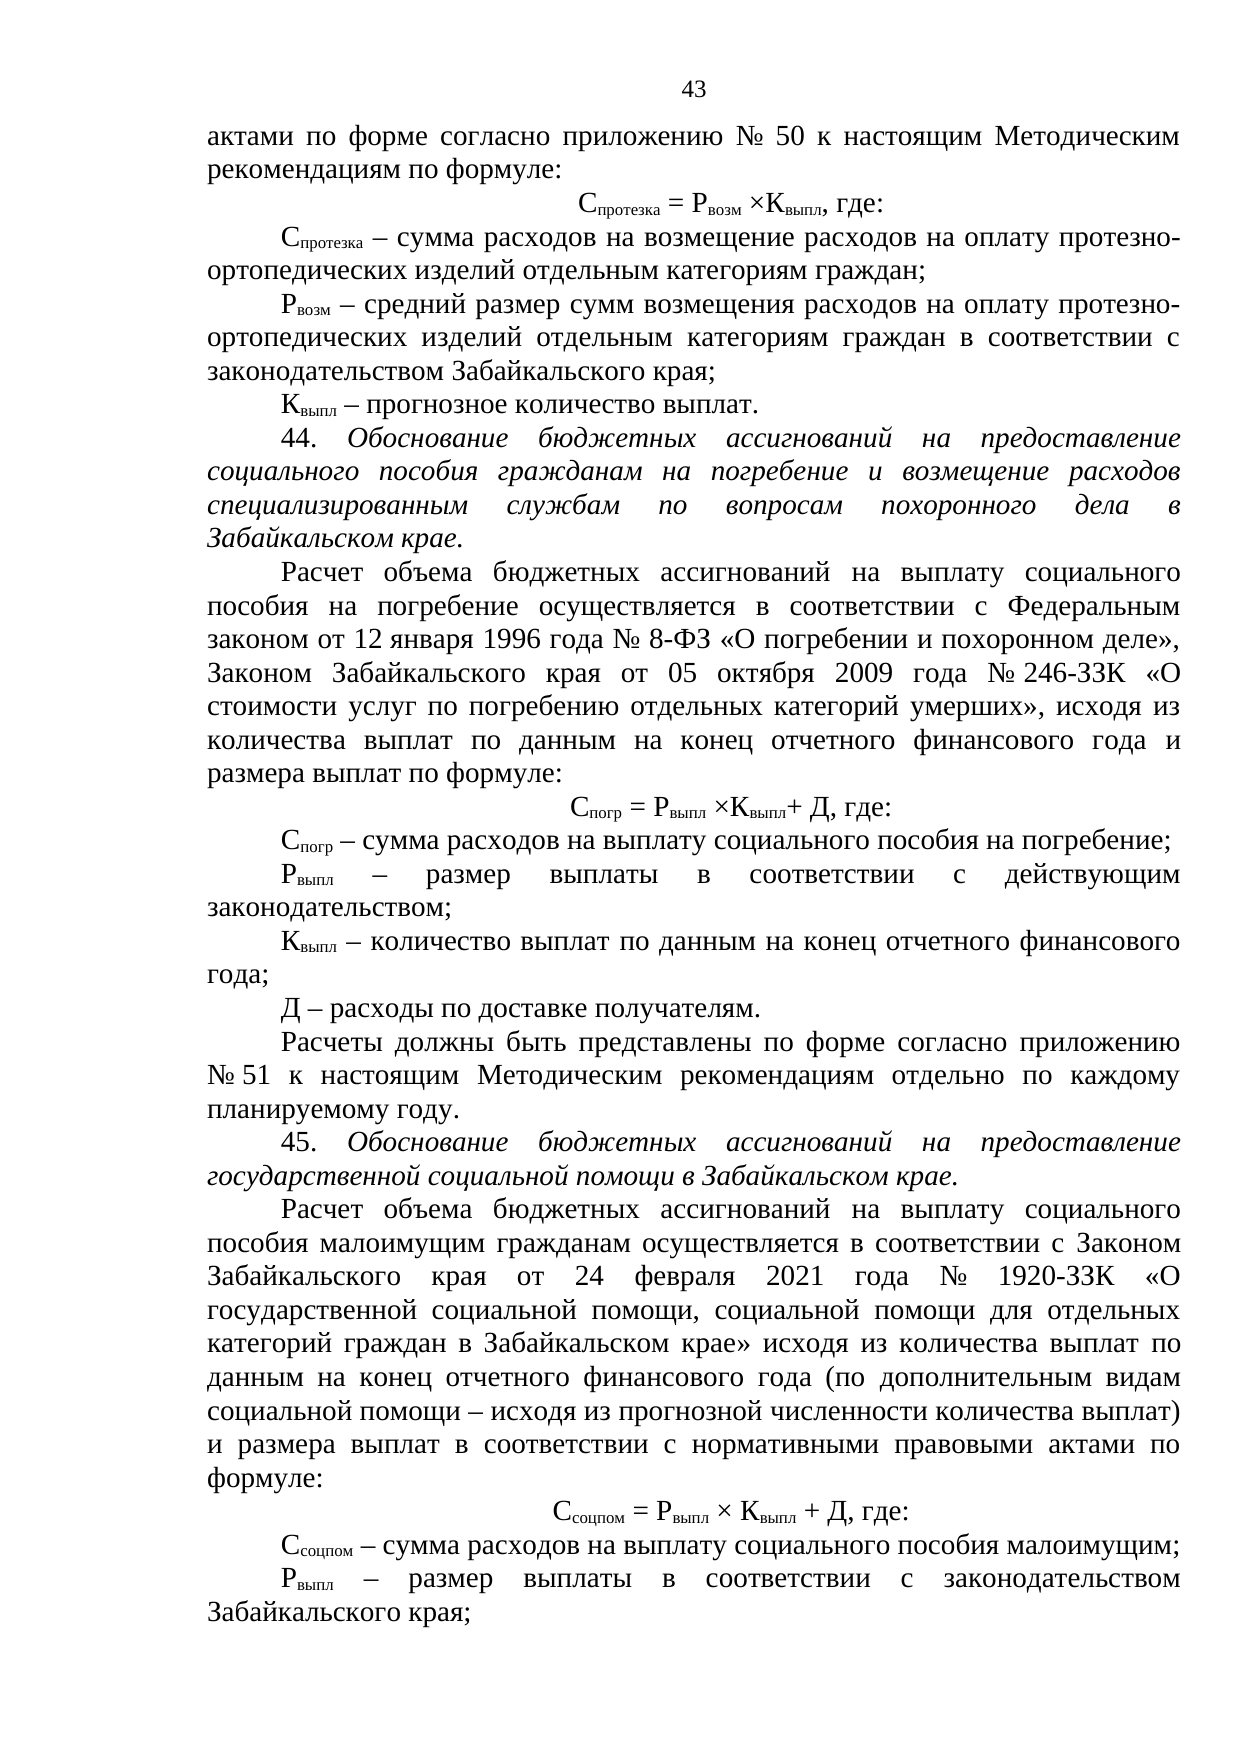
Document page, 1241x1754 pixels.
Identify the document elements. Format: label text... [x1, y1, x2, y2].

text Ссоцпом – сумма расходов на выплату социального пособия малоимущим; [207, 1527, 1181, 1560]
text Рвыпл – размер выплаты в соответствии с действующим законодательством; [207, 856, 1181, 923]
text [207, 118, 1181, 185]
text Д – расходы по доставке получателям. [207, 990, 1181, 1024]
text Расчеты должны быть представлены по форме согласно приложению № 51 к настоящим Методическим рекомендациям отдельно по каждому планируемому году. [207, 1024, 1181, 1124]
text Спротезка = Рвозм ×Квыпл, где: [207, 185, 1181, 219]
text Спротезка – сумма расходов на возмещение расходов на оплату протезно-ортопедических изделий отдельным категориям граждан; [207, 219, 1181, 286]
text Расчет объема бюджетных ассигнований на выплату социального пособия малоимущим гражданам осуществляется в соответствии с Законом Забайкальского края от 24 февраля 2021 года № 1920-ЗЗК «О государственной социальной помощи, социальной помощи для отдельных категорий граждан в Забайкальском крае» исходя из количества выплат по данным на конец отчетного финансового года (по дополнительным видам социальной помощи – исходя из прогнозной численности количества выплат) и размера выплат в соответствии с нормативными правовыми актами по формуле: [207, 1191, 1181, 1493]
text Спогр – сумма расходов на выплату социального пособия на погребение; [207, 822, 1181, 856]
text Спогр = Рвыпл ×Квыпл+ Д, где: [207, 789, 1181, 822]
text Рвозм – средний размер сумм возмещения расходов на оплату протезно-ортопедических изделий отдельным категориям граждан в соответствии с законодательством Забайкальского края; [207, 286, 1181, 386]
text Ссоцпом = Рвыпл × Квыпл + Д, где: [207, 1493, 1181, 1527]
text 45. Обоснование бюджетных ассигнований на предоставление государственной социальной помощи в Забайкальском крае. [207, 1124, 1181, 1191]
text Квыпл – прогнозное количество выплат. [207, 386, 1181, 420]
text Расчет объема бюджетных ассигнований на выплату социального пособия на погребение осуществляется в соответствии с Федеральным законом от 12 января 1996 года № 8-ФЗ «О погребении и похоронном деле», Законом Забайкальского края от 05 октября 2009 года № 246-ЗЗК «О стоимости услуг по погребению отдельных категорий умерших», исходя из количества выплат по данным на конец отчетного финансового года и размера выплат по формуле: [207, 554, 1181, 789]
text Рвыпл – размер выплаты в соответствии с законодательством Забайкальского края; [207, 1560, 1181, 1627]
text Квыпл – количество выплат по данным на конец отчетного финансового года; [207, 923, 1181, 990]
text 44. Обоснование бюджетных ассигнований на предоставление социального пособия гражданам на погребение и возмещение расходов специализированным службам по вопросам похоронного дела в Забайкальском крае. [207, 420, 1181, 554]
